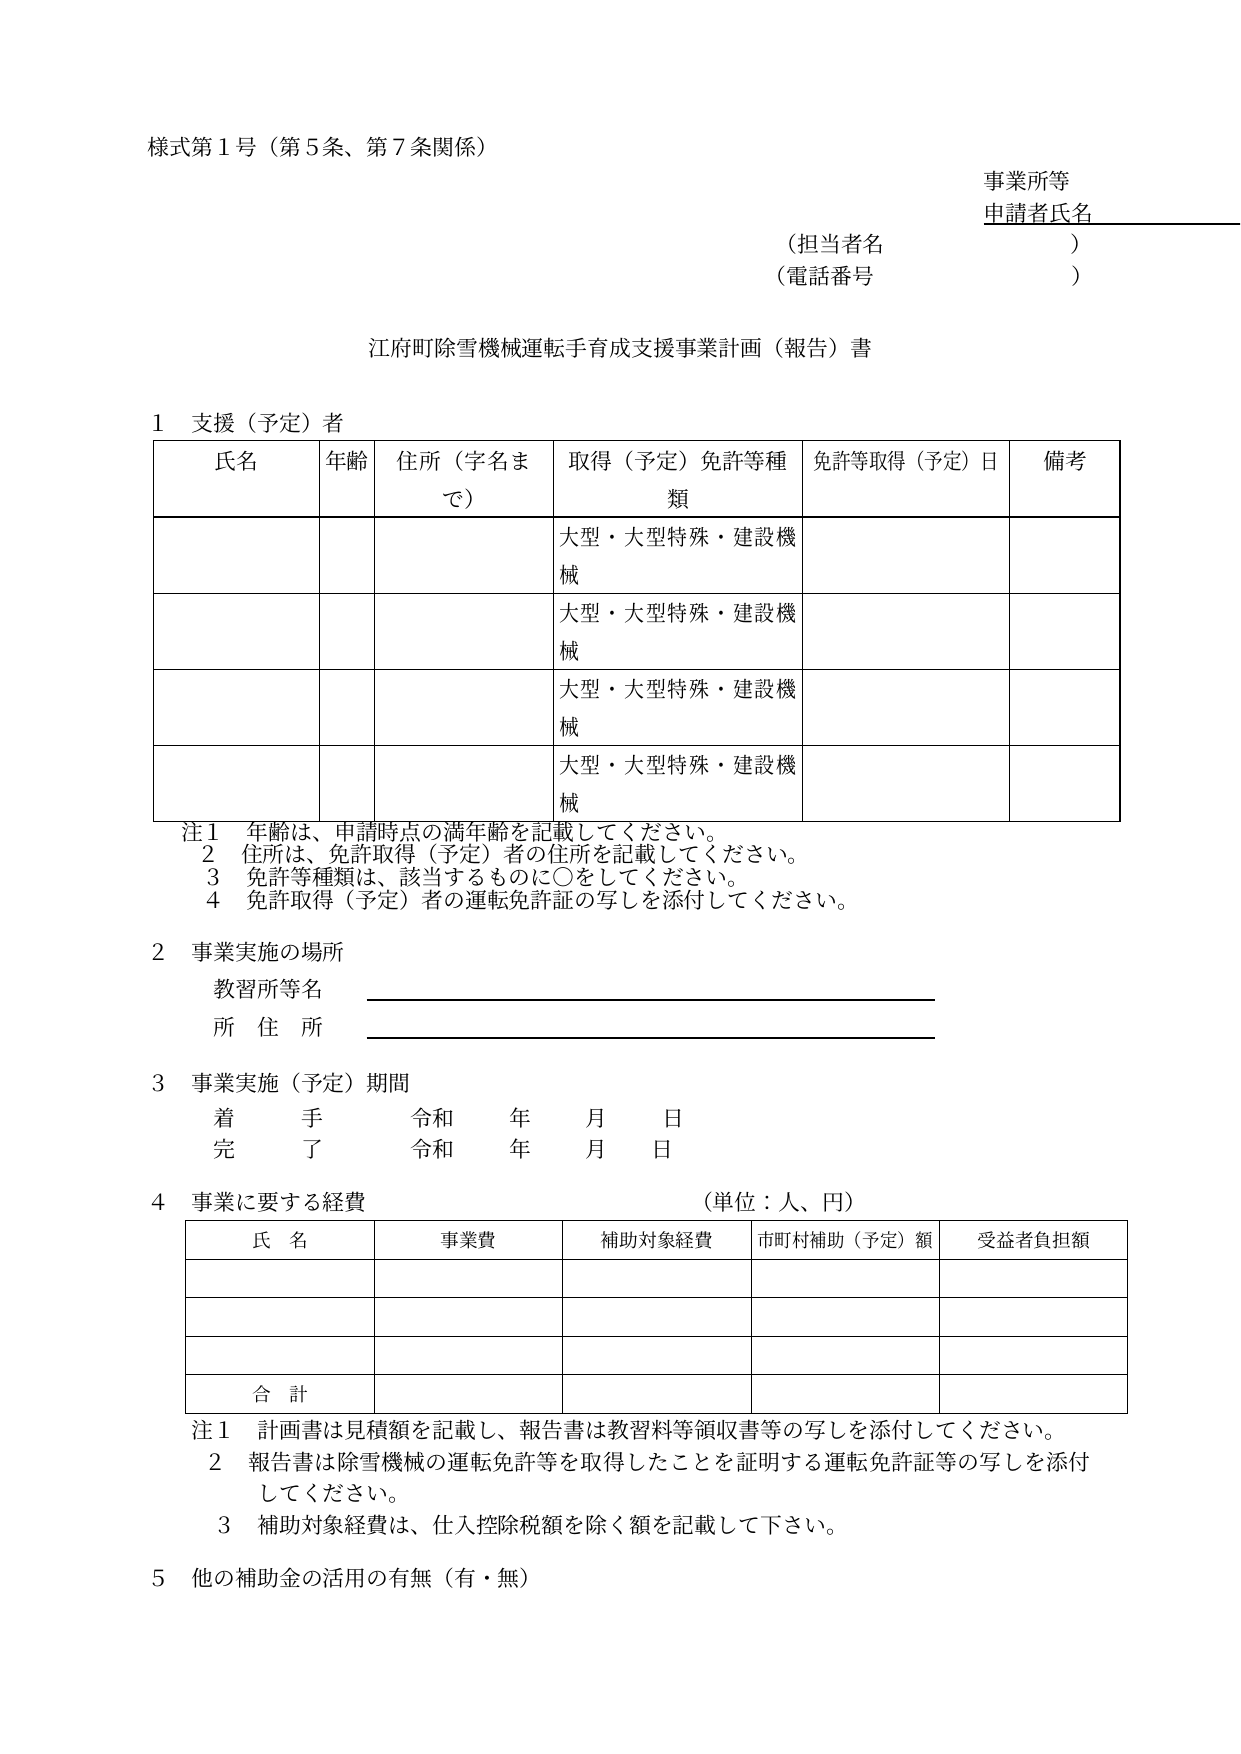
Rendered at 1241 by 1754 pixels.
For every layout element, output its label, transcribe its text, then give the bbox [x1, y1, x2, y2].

table_cell [563, 1375, 751, 1413]
text 事業所等 [148, 164, 1070, 196]
table_cell [940, 1298, 1127, 1336]
table_header 氏名 [154, 441, 319, 516]
text 江府町除雪機械運転手育成支援事業計画（報告）書 [148, 328, 1092, 365]
text ３ 事業実施（予定）期間 [148, 1063, 1092, 1101]
table_cell [563, 1298, 751, 1336]
table_cell [154, 594, 319, 668]
text （電話番号 ） [148, 259, 1092, 290]
text ２ 事業実施の場所 [148, 932, 1092, 969]
text ２ 報告書は除雪機械の運転免許等を取得したことを証明する運転免許証等の写しを添付してください。 [148, 1445, 1092, 1508]
text （担当者名 ） [148, 227, 1092, 259]
table_cell [375, 594, 553, 668]
table_cell [752, 1375, 939, 1413]
table_cell [375, 1375, 562, 1413]
table_cell [186, 1337, 374, 1374]
table_cell [1010, 518, 1119, 592]
table_header 年齢 [320, 441, 374, 516]
table_header 受益者負担額 [940, 1221, 1127, 1258]
table_cell [375, 1298, 562, 1336]
text ３ 補助対象経費は、仕入控除税額を除く額を記載して下さい。 [148, 1508, 1092, 1539]
table_cell [803, 594, 1009, 668]
table_cell [154, 746, 319, 821]
table_cell [940, 1375, 1127, 1413]
table_cell [940, 1337, 1127, 1374]
table_cell 大型・大型特殊・建設機械 [554, 746, 802, 821]
table_header 補助対象経費 [563, 1221, 751, 1258]
table_cell [803, 746, 1009, 821]
table_cell [375, 1260, 562, 1297]
table_cell [803, 518, 1009, 592]
table_cell [1010, 670, 1119, 744]
table_cell 大型・大型特殊・建設機械 [554, 594, 802, 668]
table_header 住所（字名まで） [375, 441, 553, 516]
text ４ 事業に要する経費 （単位：人、円） [148, 1182, 1092, 1220]
table_cell [752, 1298, 939, 1336]
table_cell [752, 1337, 939, 1374]
table_cell [752, 1260, 939, 1297]
table_cell [563, 1337, 751, 1374]
text 申請者氏名 [148, 196, 1092, 227]
text ３ 免許等種類は、該当するものに○をしてください。 [148, 867, 1092, 890]
table_cell [1010, 594, 1119, 668]
table_cell [154, 518, 319, 592]
table_cell [320, 594, 374, 668]
table_cell [940, 1260, 1127, 1297]
table_cell [563, 1260, 751, 1297]
text １ 支援（予定）者 [148, 403, 1092, 440]
table_header 免許等取得（予定）日 [803, 441, 1009, 516]
table_cell 合 計 [186, 1375, 374, 1413]
text 教習所等名 [148, 969, 1092, 1007]
text 完 了 令和 年 月 日 [148, 1132, 1092, 1164]
text ４ 免許取得（予定）者の運転免許証の写しを添付してください。 [148, 890, 1092, 913]
table_cell [375, 746, 553, 821]
text 様式第１号（第５条、第７条関係） [148, 127, 1092, 164]
table_header 備考 [1010, 441, 1119, 516]
table_cell [375, 1337, 562, 1374]
table_cell [186, 1260, 374, 1297]
table_cell [320, 670, 374, 744]
table_cell [375, 518, 553, 592]
table_header 市町村補助（予定）額 [752, 1221, 939, 1258]
text 注１ 計画書は見積額を記載し、報告書は教習料等領収書等の写しを添付してください。 [148, 1414, 1092, 1445]
table_header 取得（予定）免許等種類 [554, 441, 802, 516]
table_cell [320, 518, 374, 592]
text 着 手 令和 年 月 日 [148, 1101, 1092, 1132]
table_header 氏 名 [186, 1221, 374, 1258]
table_cell 大型・大型特殊・建設機械 [554, 518, 802, 592]
table_cell [186, 1298, 374, 1336]
text ２ 住所は、免許取得（予定）者の住所を記載してください。 [148, 844, 1092, 867]
table_cell [320, 746, 374, 821]
table_cell 大型・大型特殊・建設機械 [554, 670, 802, 744]
table_cell [1010, 746, 1119, 821]
table_header 事業費 [375, 1221, 562, 1258]
text 所 住 所 [148, 1007, 1092, 1044]
text 注１ 年齢は、申請時点の満年齢を記載してください。 [181, 822, 1092, 844]
table_cell [154, 670, 319, 744]
table_cell [803, 670, 1009, 744]
table_cell [375, 670, 553, 744]
text ５ 他の補助金の活用の有無（有・無） [148, 1558, 1092, 1596]
